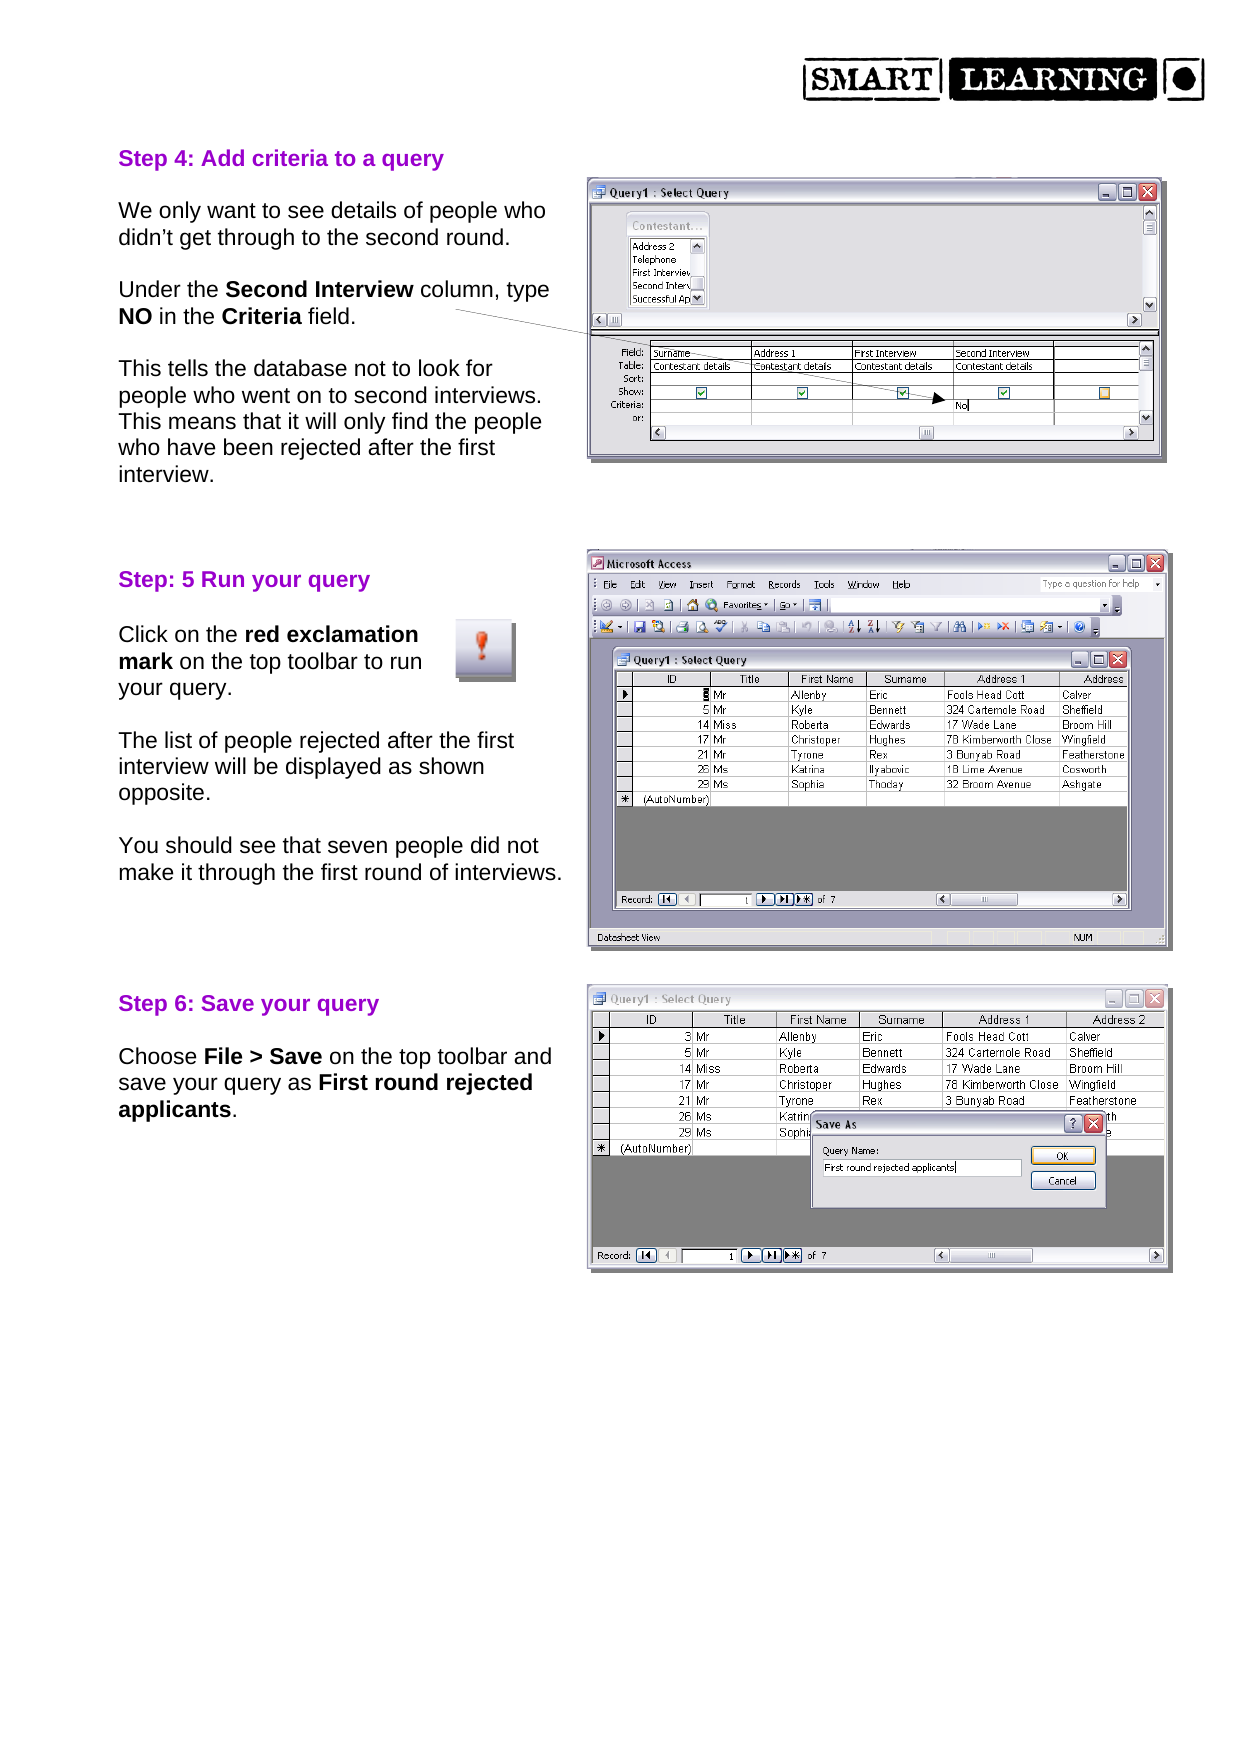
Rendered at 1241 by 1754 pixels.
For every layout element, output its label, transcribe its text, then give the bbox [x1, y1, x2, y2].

text We only want to see details of people who didn’t get through to the second round. [118, 197, 586, 250]
subtitle Step 6: Save your query [118, 990, 586, 1017]
text Under the Second Interview column, type NO in the Criteria field. [118, 276, 586, 329]
subtitle Step: 5 Run your query [118, 566, 586, 592]
picture [586, 549, 1169, 947]
subtitle Step 4: Add criteria to a query [118, 144, 1122, 171]
picture [757, 24, 1240, 143]
text This tells the database not to look for people who went on to second interviews. This means that it will only find the people who have been rejected after the first interview. [118, 355, 1122, 487]
text The list of people rejected after the first interview will be displayed as shown opposite. [118, 727, 586, 806]
picture [586, 177, 1162, 459]
text You should see that seven people did not make it through the first round of interviews. [118, 832, 586, 885]
text Click on the red exclamation mark on the top toolbar to run your query. [118, 621, 586, 700]
text Choose File > Save on the top toolbar and save your query as First round rejected applicants. [118, 1043, 586, 1122]
picture [586, 984, 1168, 1269]
